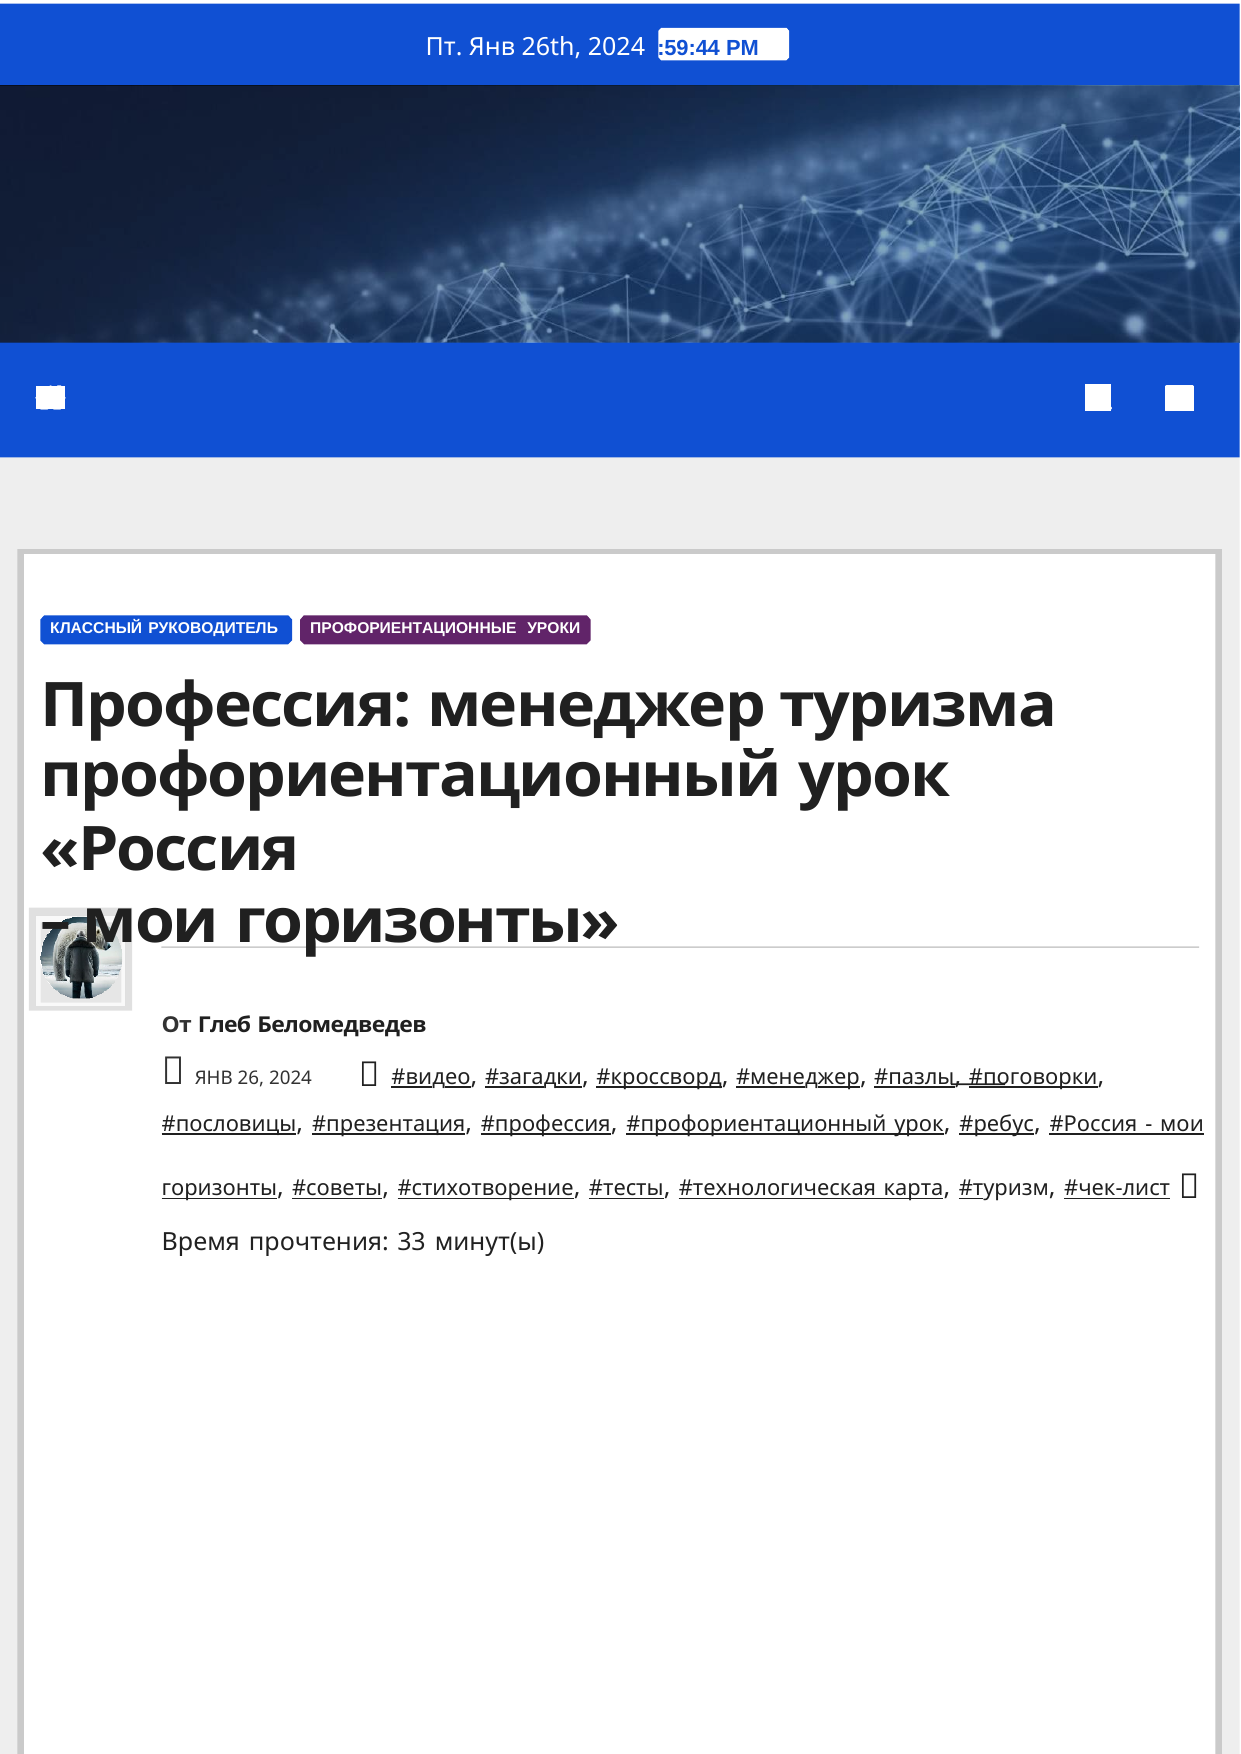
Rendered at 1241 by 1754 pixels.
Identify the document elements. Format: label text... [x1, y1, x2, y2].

text От Глеб Беломедведев [161, 1014, 1240, 1038]
text горизонты, #советы, #стихотворение, #тесты, #технологическая карта, #туризм, #чек-лист  [161, 1159, 1240, 1209]
title мои горизонты» [40, 888, 1240, 956]
picture [35, 915, 126, 1006]
picture [1165, 385, 1194, 411]
picture [0, 85, 1240, 342]
text  ЯНВ 26, 2024  #видео, #загадки, #кроссворд, #менеджер, #пазлы, #поговорки, [161, 1038, 1240, 1096]
text Время прочтения: 33 минут(ы) [161, 1224, 1240, 1258]
text КЛАССНЫЙ РУКОВОДИТЕЛЬ ПРОФОРИЕНТАЦИОННЫЕ УРОКИ [50, 618, 1240, 637]
picture [1085, 384, 1112, 411]
picture [35, 385, 66, 410]
text #пословицы, #презентация, #профессия, #профориентационный урок, #ребус, #Россия - мои [161, 1104, 1240, 1138]
title Профессия: менеджер туризма профориентационный урок «Россия [40, 667, 1202, 888]
